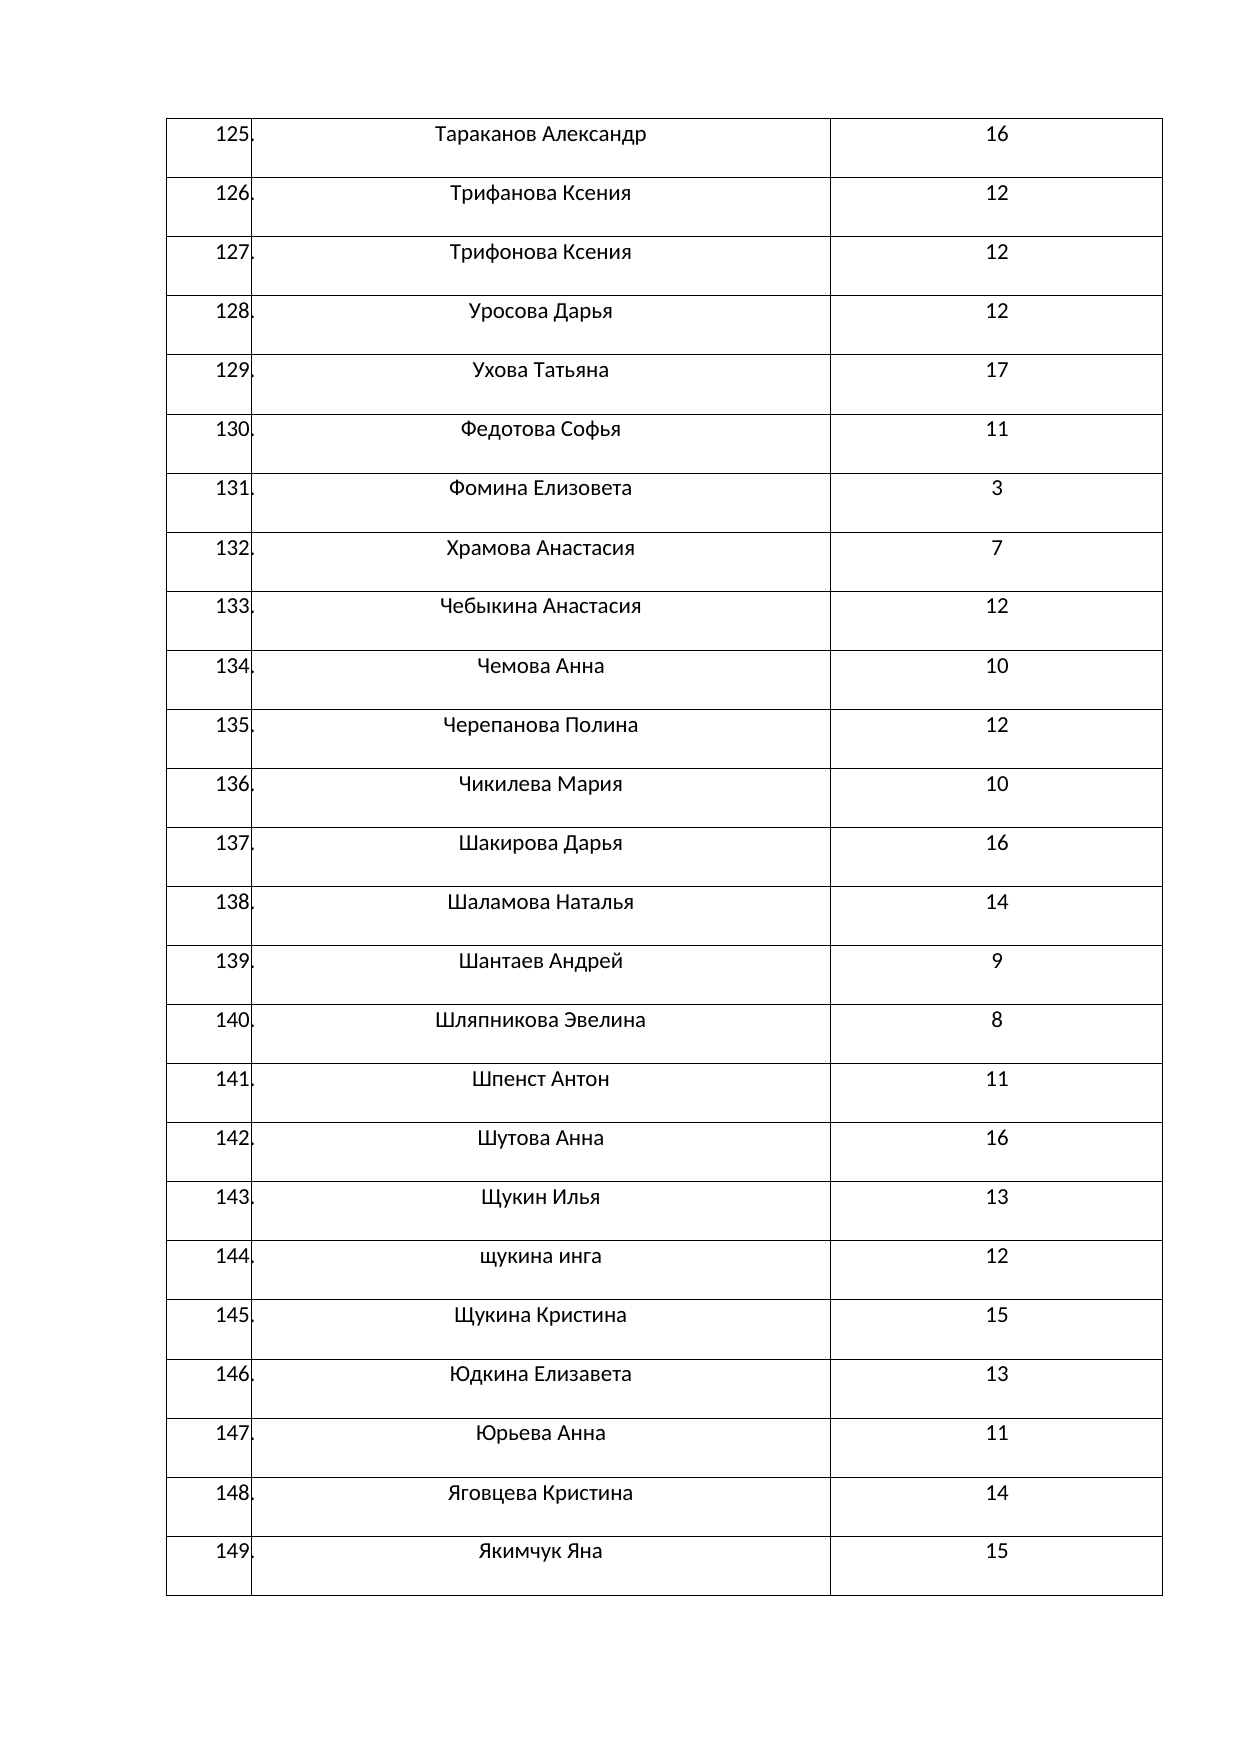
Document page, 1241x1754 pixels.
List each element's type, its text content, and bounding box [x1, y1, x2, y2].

table_cell 8 [831, 1005, 1162, 1063]
table_cell [167, 474, 251, 532]
table_cell [167, 1182, 251, 1240]
table_cell [167, 415, 251, 472]
table_cell Шпенст Антон [252, 1064, 830, 1122]
table_cell 12 [831, 296, 1162, 354]
table_cell [167, 887, 251, 945]
table_cell [167, 1064, 251, 1122]
table_cell Щукина Кристина [252, 1300, 830, 1358]
table_cell [167, 946, 251, 1004]
table_cell [167, 1478, 251, 1536]
table_cell Шутова Анна [252, 1123, 830, 1181]
table_cell 12 [831, 237, 1162, 295]
table_cell щукина инга [252, 1241, 830, 1299]
table_cell Шакирова Дарья [252, 828, 830, 886]
table_cell Юдкина Елизавета [252, 1360, 830, 1417]
table_cell Якимчук Яна [252, 1537, 830, 1595]
table_cell Яговцева Кристина [252, 1478, 830, 1536]
table_cell Федотова Софья [252, 415, 830, 472]
table_cell Щукин Илья [252, 1182, 830, 1240]
table_cell 14 [831, 887, 1162, 945]
table_cell Чикилева Мария [252, 769, 830, 827]
table_cell Храмова Анастасия [252, 533, 830, 591]
table_cell [167, 1537, 251, 1595]
table_cell 7 [831, 533, 1162, 591]
table_cell 15 [831, 1537, 1162, 1595]
table_cell Фомина Елизовета [252, 474, 830, 532]
table_cell [167, 651, 251, 709]
table_cell 3 [831, 474, 1162, 532]
table_cell 14 [831, 1478, 1162, 1536]
table_cell [167, 1360, 251, 1417]
table_cell Шляпникова Эвелина [252, 1005, 830, 1063]
table_cell [167, 1300, 251, 1358]
table_cell 16 [831, 119, 1162, 177]
table_cell 12 [831, 178, 1162, 236]
table_cell [167, 828, 251, 886]
table_cell [167, 1005, 251, 1063]
table_cell 12 [831, 710, 1162, 768]
table_cell [167, 119, 251, 177]
table_cell [167, 355, 251, 413]
table_cell Чебыкина Анастасия [252, 592, 830, 650]
table_cell 11 [831, 415, 1162, 472]
table_cell [167, 296, 251, 354]
table_cell Чемова Анна [252, 651, 830, 709]
table_cell [167, 592, 251, 650]
table_cell 12 [831, 1241, 1162, 1299]
table_cell 16 [831, 828, 1162, 886]
table_cell Шаламова Наталья [252, 887, 830, 945]
table_cell Тараканов Александр [252, 119, 830, 177]
table_cell 9 [831, 946, 1162, 1004]
table_cell [167, 710, 251, 768]
table_cell [167, 769, 251, 827]
table_cell Ухова Татьяна [252, 355, 830, 413]
table_cell 13 [831, 1182, 1162, 1240]
table_cell 17 [831, 355, 1162, 413]
table_cell Черепанова Полина [252, 710, 830, 768]
table_cell 11 [831, 1064, 1162, 1122]
table_cell [167, 533, 251, 591]
table_cell Трифанова Ксения [252, 178, 830, 236]
table_cell 10 [831, 651, 1162, 709]
table_cell 13 [831, 1360, 1162, 1417]
table_cell [167, 1419, 251, 1477]
table_cell [167, 237, 251, 295]
table_cell Уросова Дарья [252, 296, 830, 354]
table_cell 15 [831, 1300, 1162, 1358]
table_cell 10 [831, 769, 1162, 827]
table_cell [167, 1123, 251, 1181]
table_cell Трифонова Ксения [252, 237, 830, 295]
table_cell Шантаев Андрей [252, 946, 830, 1004]
table_cell 11 [831, 1419, 1162, 1477]
table_cell Юрьева Анна [252, 1419, 830, 1477]
table_cell 16 [831, 1123, 1162, 1181]
table_cell [167, 1241, 251, 1299]
table_cell 12 [831, 592, 1162, 650]
table_cell [167, 178, 251, 236]
